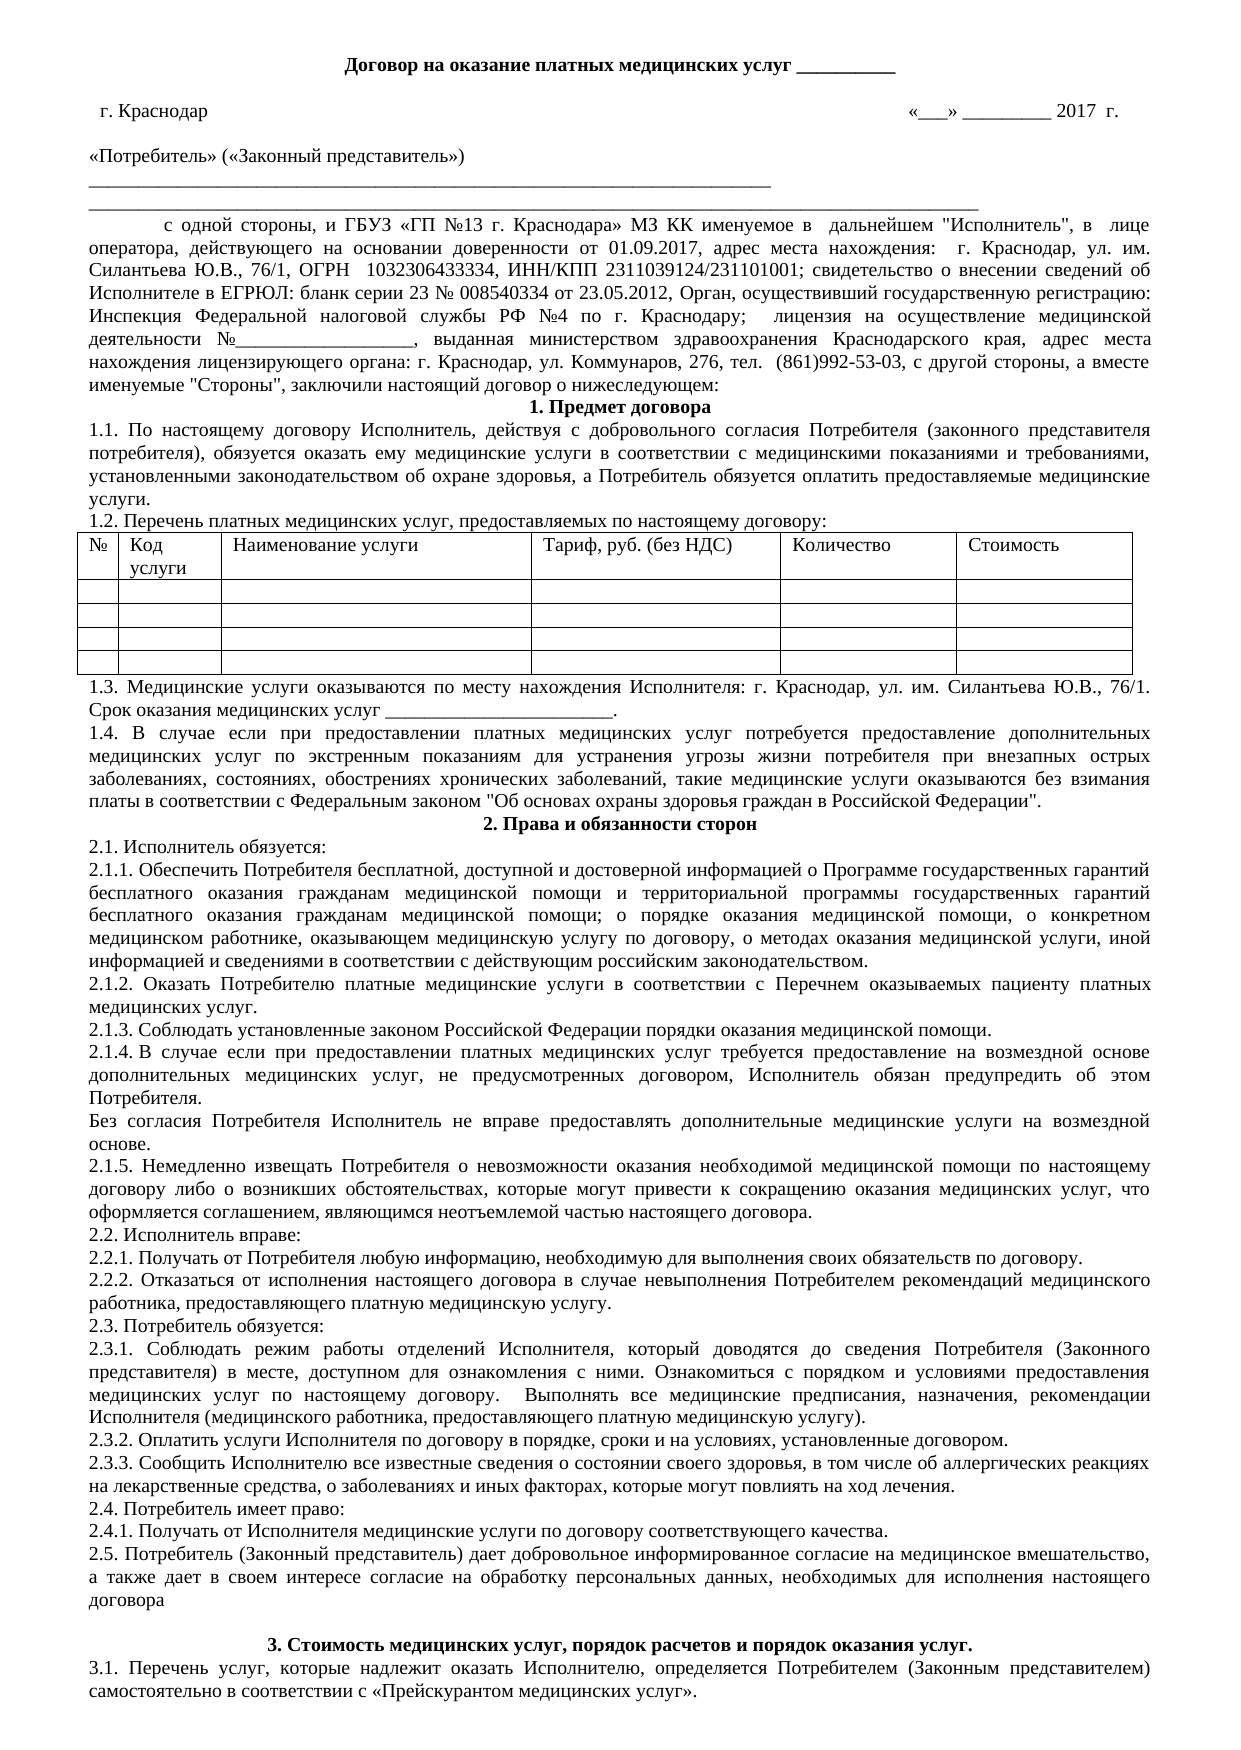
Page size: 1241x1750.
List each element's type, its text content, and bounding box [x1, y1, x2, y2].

table_cell [78, 651, 118, 674]
table_cell [119, 651, 221, 674]
table_cell [781, 628, 956, 650]
table_cell [222, 580, 531, 603]
table_cell [78, 604, 118, 627]
text 2.4.1. Получать от Исполнителя медицинские услуги по договору соответствующего качества. [89, 1519, 1152, 1542]
table_header Тариф, руб. (без НДС) [532, 533, 780, 579]
table_header «___» _________ 2017 г. [612, 99, 1130, 122]
text с одной стороны, и ГБУЗ «ГП №13 г. Краснодара» МЗ КК именуемое в дальнейшем "Исполнитель", в лице оператора, действующего на основании доверенности от 01.09.2017, адрес места нахождения: г. Краснодар, ул. им. Силантьева Ю.В., 76/1, ОГРН 1032306433334, ИНН/КПП 2311039124/231101001; свидетельство о внесении сведений об Исполнителе в ЕГРЮЛ: бланк серии 23 № 008540334 от 23.05.2012, Орган, осуществивший государственную регистрацию: Инспекция Федеральной налоговой службы РФ №4 по г. Краснодару; лицензия на осуществление медицинской деятельности №__________________, выданная министерством здравоохранения Краснодарского края, адрес места нахождения лицензирующего органа: г. Краснодар, ул. Коммунаров, 276, тел. (861)992-53-03, с другой стороны, а вместе именуемые "Стороны", заключили настоящий договор о нижеследующем: [89, 213, 1152, 395]
text 2.3.3. Сообщить Исполнителю все известные сведения о состоянии своего здоровья, в том числе об аллергических реакциях на лекарственные средства, о заболеваниях и иных факторах, которые могут повлиять на ход лечения. [89, 1451, 1152, 1497]
table_cell [532, 604, 780, 627]
text 1.3. Медицинские услуги оказываются по месту нахождения Исполнителя: г. Краснодар, ул. им. Силантьева Ю.В., 76/1. Срок оказания медицинских услуг _______________________. [89, 675, 1152, 721]
text 2.1.4. В случае если при предоставлении платных медицинских услуг требуется предоставление на возмездной основе дополнительных медицинских услуг, не предусмотренных договором, Исполнитель обязан предупредить об этом Потребителя. [89, 1040, 1152, 1109]
text 2.3.2. Оплатить услуги Исполнителя по договору в порядке, сроки и на условиях, установленные договором. [89, 1428, 1152, 1451]
text 2.3. Потребитель обязуется: [89, 1314, 1152, 1337]
text 1.4. В случае если при предоставлении платных медицинских услуг потребуется предоставление дополнительных медицинских услуг по экстренным показаниям для устранения угрозы жизни потребителя при внезапных острых заболеваниях, состояниях, обострениях хронических заболеваний, такие медицинские услуги оказываются без взимания платы в соответствии с Федеральным законом "Об основах охраны здоровья граждан в Российской Федерации". [89, 721, 1152, 812]
text 2.2.2. Отказаться от исполнения настоящего договора в случае невыполнения Потребителем рекомендаций медицинского работника, предоставляющего платную медицинскую услугу. [89, 1268, 1152, 1314]
text __________________________________________________________________________________________ [89, 190, 1152, 213]
table_cell [781, 604, 956, 627]
text 2.2.1. Получать от Потребителя любую информацию, необходимую для выполнения своих обязательств по договору. [89, 1246, 1152, 1268]
text 2.5. Потребитель (Законный представитель) дает добровольное информированное согласие на медицинское вмешательство, а также дает в своем интересе согласие на обработку персональных данных, необходимых для исполнения настоящего договора [89, 1542, 1152, 1611]
text 2.1.2. Оказать Потребителю платные медицинские услуги в соответствии с Перечнем оказываемых пациенту платных медицинских услуг. [89, 972, 1152, 1017]
table_cell [222, 651, 531, 674]
table_cell [78, 628, 118, 650]
subtitle Договор на оказание платных медицинских услуг __________ [89, 53, 1152, 76]
table_cell [222, 628, 531, 650]
text 1.1. По настоящему договору Исполнитель, действуя с добровольного согласия Потребителя (законного представителя потребителя), обязуется оказать ему медицинские услуги в соответствии с медицинскими показаниями и требованиями, установленными законодательством об охране здоровья, а Потребитель обязуется оплатить предоставляемые медицинские услуги. [89, 418, 1152, 509]
table_header № [78, 533, 118, 579]
text 2.2. Исполнитель вправе: [89, 1223, 1152, 1246]
table_header Наименование услуги [222, 533, 531, 579]
text «Потребитель» («Законный представитель») _____________________________________________________________________ [89, 144, 1152, 190]
text 2.3.1. Соблюдать режим работы отделений Исполнителя, который доводятся до сведения Потребителя (Законного представителя) в месте, доступном для ознакомления с ними. Ознакомиться с порядком и условиями предоставления медицинских услуг по настоящему договору. Выполнять все медицинские предписания, назначения, рекомендации Исполнителя (медицинского работника, предоставляющего платную медицинскую услугу). [89, 1337, 1152, 1428]
table_cell [119, 628, 221, 650]
table_header г. Краснодар [89, 99, 612, 122]
subtitle 3. Стоимость медицинских услуг, порядок расчетов и порядок оказания услуг. [89, 1633, 1152, 1656]
table_cell [957, 651, 1132, 674]
table_cell [957, 604, 1132, 627]
table_header Количество [781, 533, 956, 579]
table_header Стоимость [957, 533, 1132, 579]
table_cell [957, 628, 1132, 650]
table_cell [119, 580, 221, 603]
table_cell [78, 580, 118, 603]
table_cell [532, 651, 780, 674]
text 2.1. Исполнитель обязуется: [89, 835, 1152, 858]
subtitle 1. Предмет договора [89, 395, 1152, 418]
text 2.1.5. Немедленно извещать Потребителя о невозможности оказания необходимой медицинской помощи по настоящему договору либо о возникших обстоятельствах, которые могут привести к сокращению оказания медицинских услуг, что оформляется соглашением, являющимся неотъемлемой частью настоящего договора. [89, 1154, 1152, 1223]
text 3.1. Перечень услуг, которые надлежит оказать Исполнителю, определяется Потребителем (Законным представителем) самостоятельно в соответствии с «Прейскурантом медицинских услуг». [89, 1656, 1152, 1702]
text 2.4. Потребитель имеет право: [89, 1497, 1152, 1519]
text 1.2. Перечень платных медицинских услуг, предоставляемых по настоящему договору: [89, 509, 1152, 532]
text 2.1.1. Обеспечить Потребителя бесплатной, доступной и достоверной информацией о Программе государственных гарантий бесплатного оказания гражданам медицинской помощи и территориальной программы государственных гарантий бесплатного оказания гражданам медицинской помощи; о порядке оказания медицинской помощи, о конкретном медицинском работнике, оказывающем медицинскую услугу по договору, о методах оказания медицинской услуги, иной информацией и сведениями в соответствии с действующим российским законодательством. [89, 858, 1152, 972]
table_cell [222, 604, 531, 627]
subtitle 2. Права и обязанности сторон [89, 812, 1152, 835]
table_header Код услуги [119, 533, 221, 579]
text 2.1.3. Соблюдать установленные законом Российской Федерации порядки оказания медицинской помощи. [89, 1017, 1152, 1040]
table_cell [781, 580, 956, 603]
table_cell [532, 580, 780, 603]
text Без согласия Потребителя Исполнитель не вправе предоставлять дополнительные медицинские услуги на возмездной основе. [89, 1109, 1152, 1154]
table_cell [957, 580, 1132, 603]
table_cell [119, 604, 221, 627]
table_cell [532, 628, 780, 650]
table_cell [781, 651, 956, 674]
